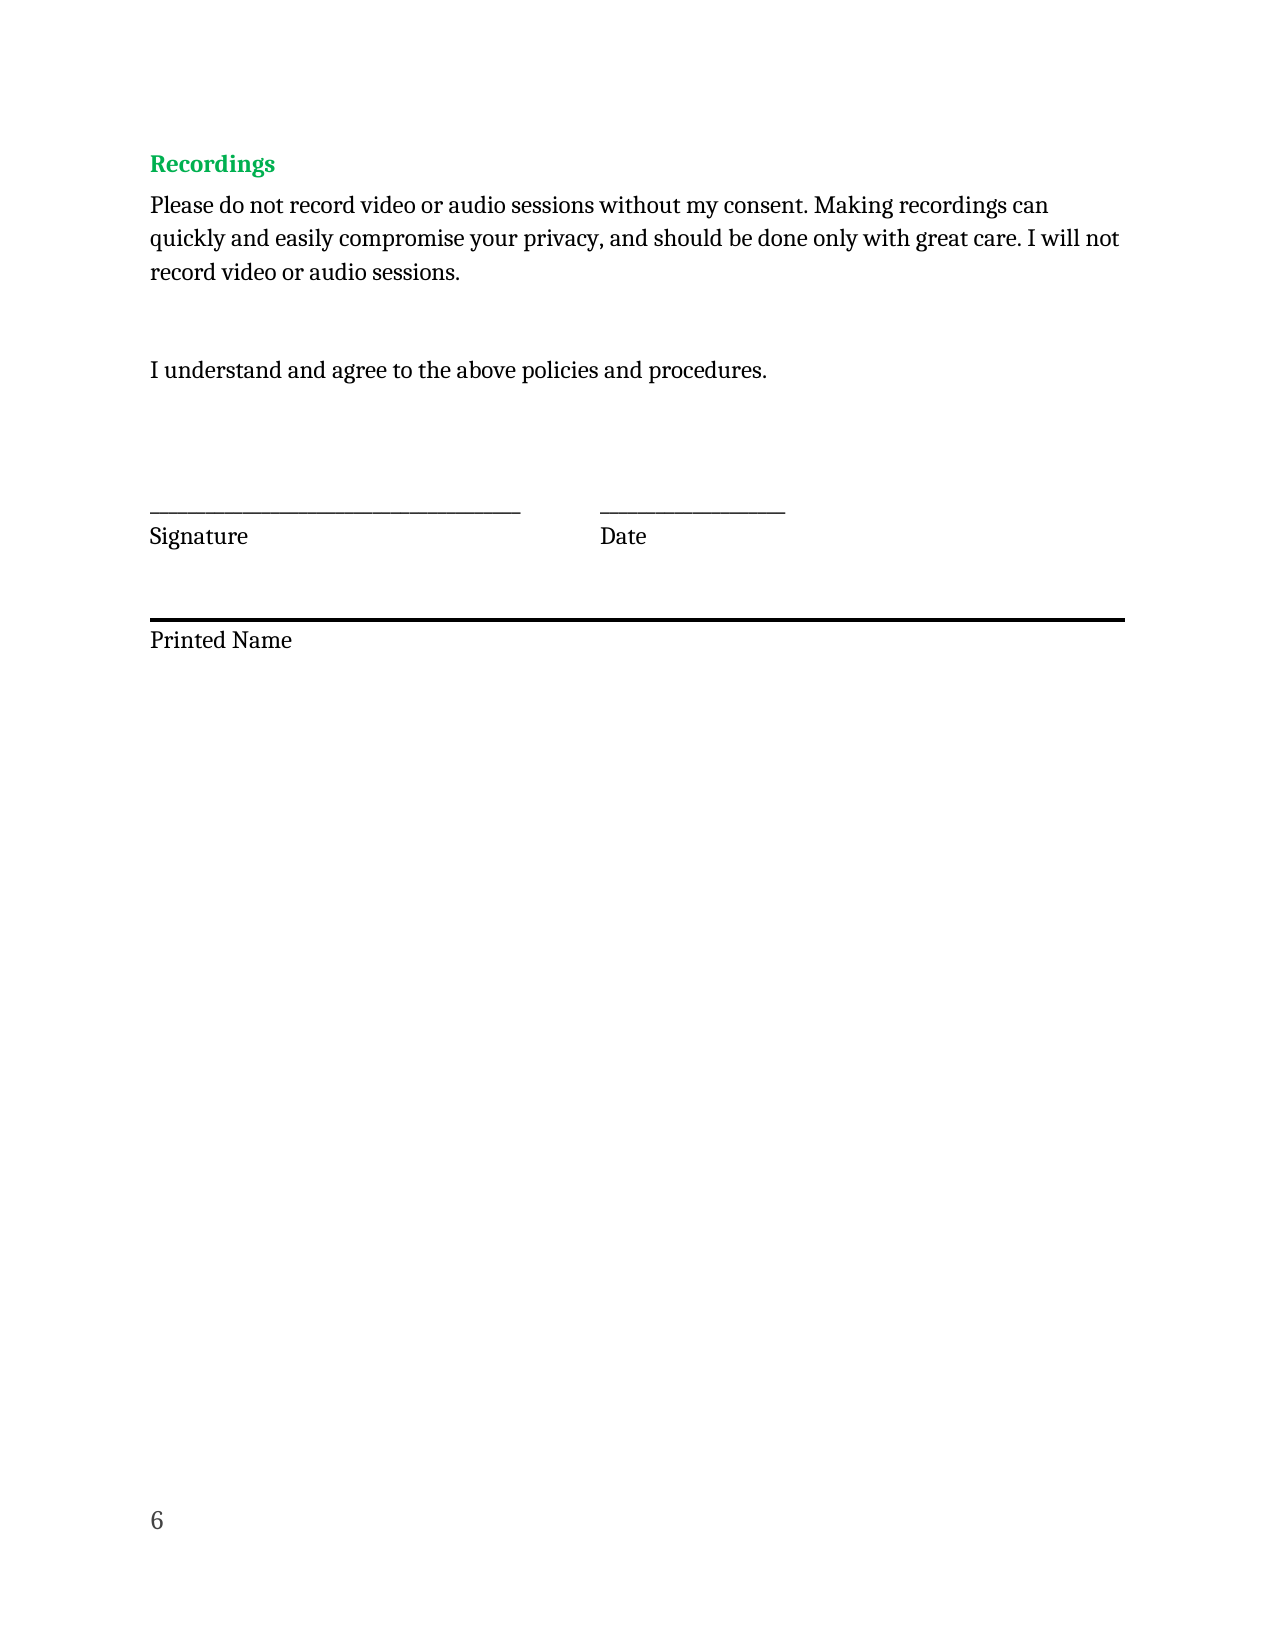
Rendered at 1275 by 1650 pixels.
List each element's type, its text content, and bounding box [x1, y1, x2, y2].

subtitle Recordings [150, 150, 1125, 179]
text ________________________________________ ____________________ [150, 488, 1125, 517]
text Please do not record video or audio sessions without my consent. Making recordings can quickly and easily compromise your privacy, and should be done only with great care. I will not record video or audio sessions. [150, 191, 1125, 286]
text I understand and agree to the above policies and procedures. [150, 356, 1125, 385]
text Signature Date [150, 522, 1125, 550]
text Printed Name [150, 626, 1125, 654]
